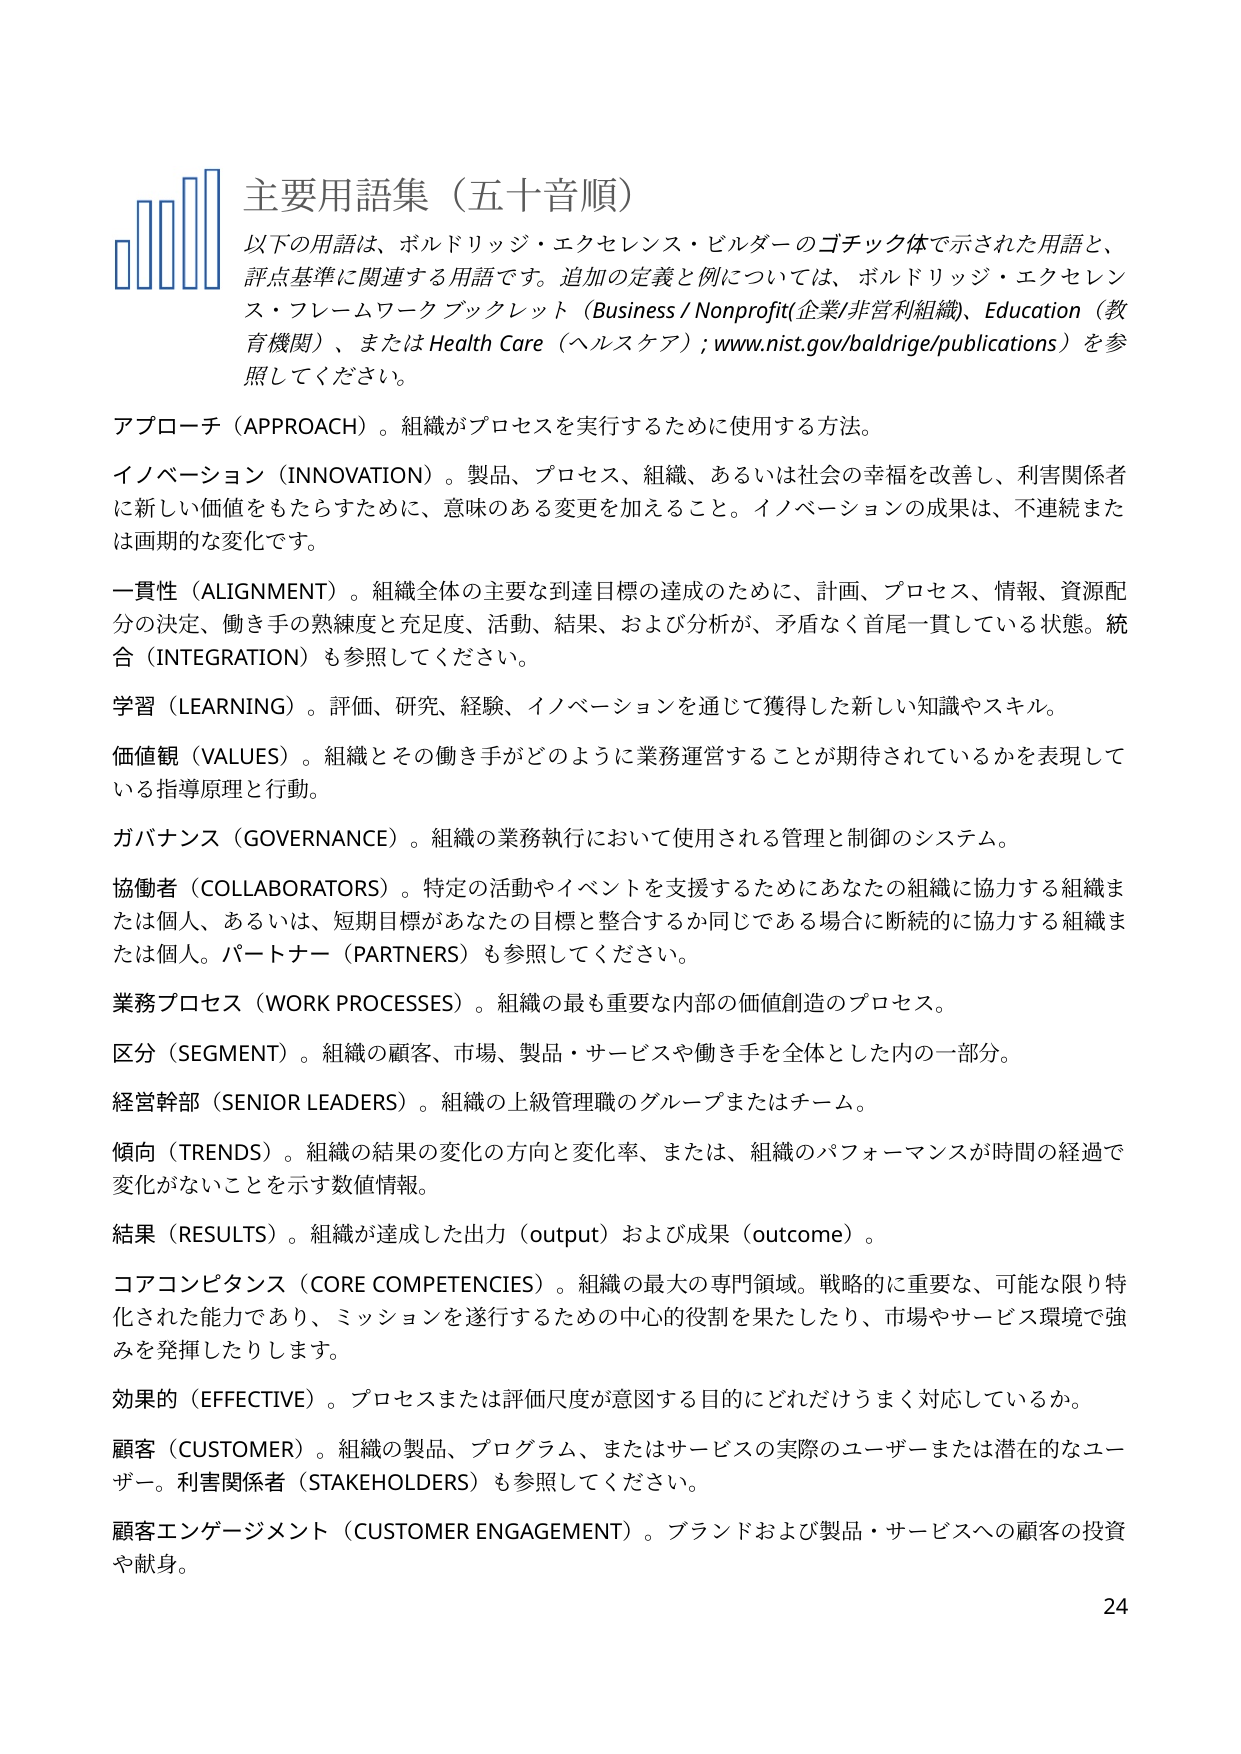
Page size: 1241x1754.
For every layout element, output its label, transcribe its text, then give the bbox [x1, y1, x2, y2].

text 効果的（EFFECTIVE）。プロセスまたは評価尺度が意図する目的にどれだけうまく対応しているか。 [112, 1382, 1128, 1414]
text コアコンピタンス（CORE COMPETENCIES）。組織の最大の専門領域。戦略的に重要な、可能な限り特化された能力であり、ミッションを遂行するための中心的役割を果たしたり、市場やサービス環境で強みを発揮したりします。 [112, 1266, 1128, 1365]
text ガバナンス（GOVERNANCE）。組織の業務執行において使用される管理と制御のシステム。 [112, 821, 1128, 854]
text 協働者（COLLABORATORS）。特定の活動やイベントを支援するためにあなたの組織に協力する組織または個人、あるいは、短期目標があなたの目標と整合するか同じである場合に断続的に協力する組織または個人。パートナー（PARTNERS）も参照してください。 [112, 870, 1128, 969]
text 顧客エンゲージメント（CUSTOMER ENGAGEMENT）。ブランドおよび製品・サービスへの顧客の投資や献身。 [112, 1513, 1128, 1579]
text 顧客（CUSTOMER）。組織の製品、プログラム、またはサービスの実際のユーザーまたは潜在的なユーザー。利害関係者（STAKEHOLDERS）も参照してください。 [112, 1431, 1128, 1497]
text アプローチ（APPROACH）。組織がプロセスを実行するために使用する方法。 [112, 408, 1128, 441]
text 区分（SEGMENT）。組織の顧客、市場、製品・サービスや働き手を全体とした内の一部分。 [112, 1035, 1128, 1068]
text イノベーション（INNOVATION）。製品、プロセス、組織、あるいは社会の幸福を改善し、利害関係者に新しい価値をもたらすために、意味のある変更を加えること。イノベーションの成果は、不連続または画期的な変化です。 [112, 458, 1128, 557]
text 価値観（VALUES）。組織とその働き手がどのように業務運営することが期待されているかを表現している指導原理と行動。 [112, 738, 1128, 804]
text 主要用語集（五十音順） [112, 161, 1128, 227]
picture [111, 166, 224, 293]
text 傾向（TRENDS）。組織の結果の変化の方向と変化率、または、組織のパフォーマンスが時間の経過で変化がないことを示す数値情報。 [112, 1134, 1128, 1200]
text 以下の用語は、ボルドリッジ・エクセレンス・ビルダーのゴチック体で示された用語と、評点基準に関連する用語です。追加の定義と例については、ボルドリッジ・エクセレンス・フレームワークブックレット（Business / Nonprofit(企業/非営利組織)、Education（教育機関）、またはHealth Care（ヘルスケア）; www.nist.gov/baldrige/publications）を参照してください。 [243, 227, 1128, 392]
text 業務プロセス（WORK PROCESSES）。組織の最も重要な内部の価値創造のプロセス。 [112, 986, 1128, 1019]
text 一貫性（ALIGNMENT）。組織全体の主要な到達目標の達成のために、計画、プロセス、情報、資源配分の決定、働き手の熟練度と充足度、活動、結果、および分析が、矛盾なく首尾一貫している状態。統合（INTEGRATION）も参照してください。 [112, 573, 1128, 672]
text 結果（RESULTS）。組織が達成した出力（output）および成果（outcome）。 [112, 1217, 1128, 1249]
text 経営幹部（SENIOR LEADERS）。組織の上級管理職のグループまたはチーム。 [112, 1084, 1128, 1118]
text 学習（LEARNING）。評価、研究、経験、イノベーションを通じて獲得した新しい知識やスキル。 [112, 689, 1128, 722]
